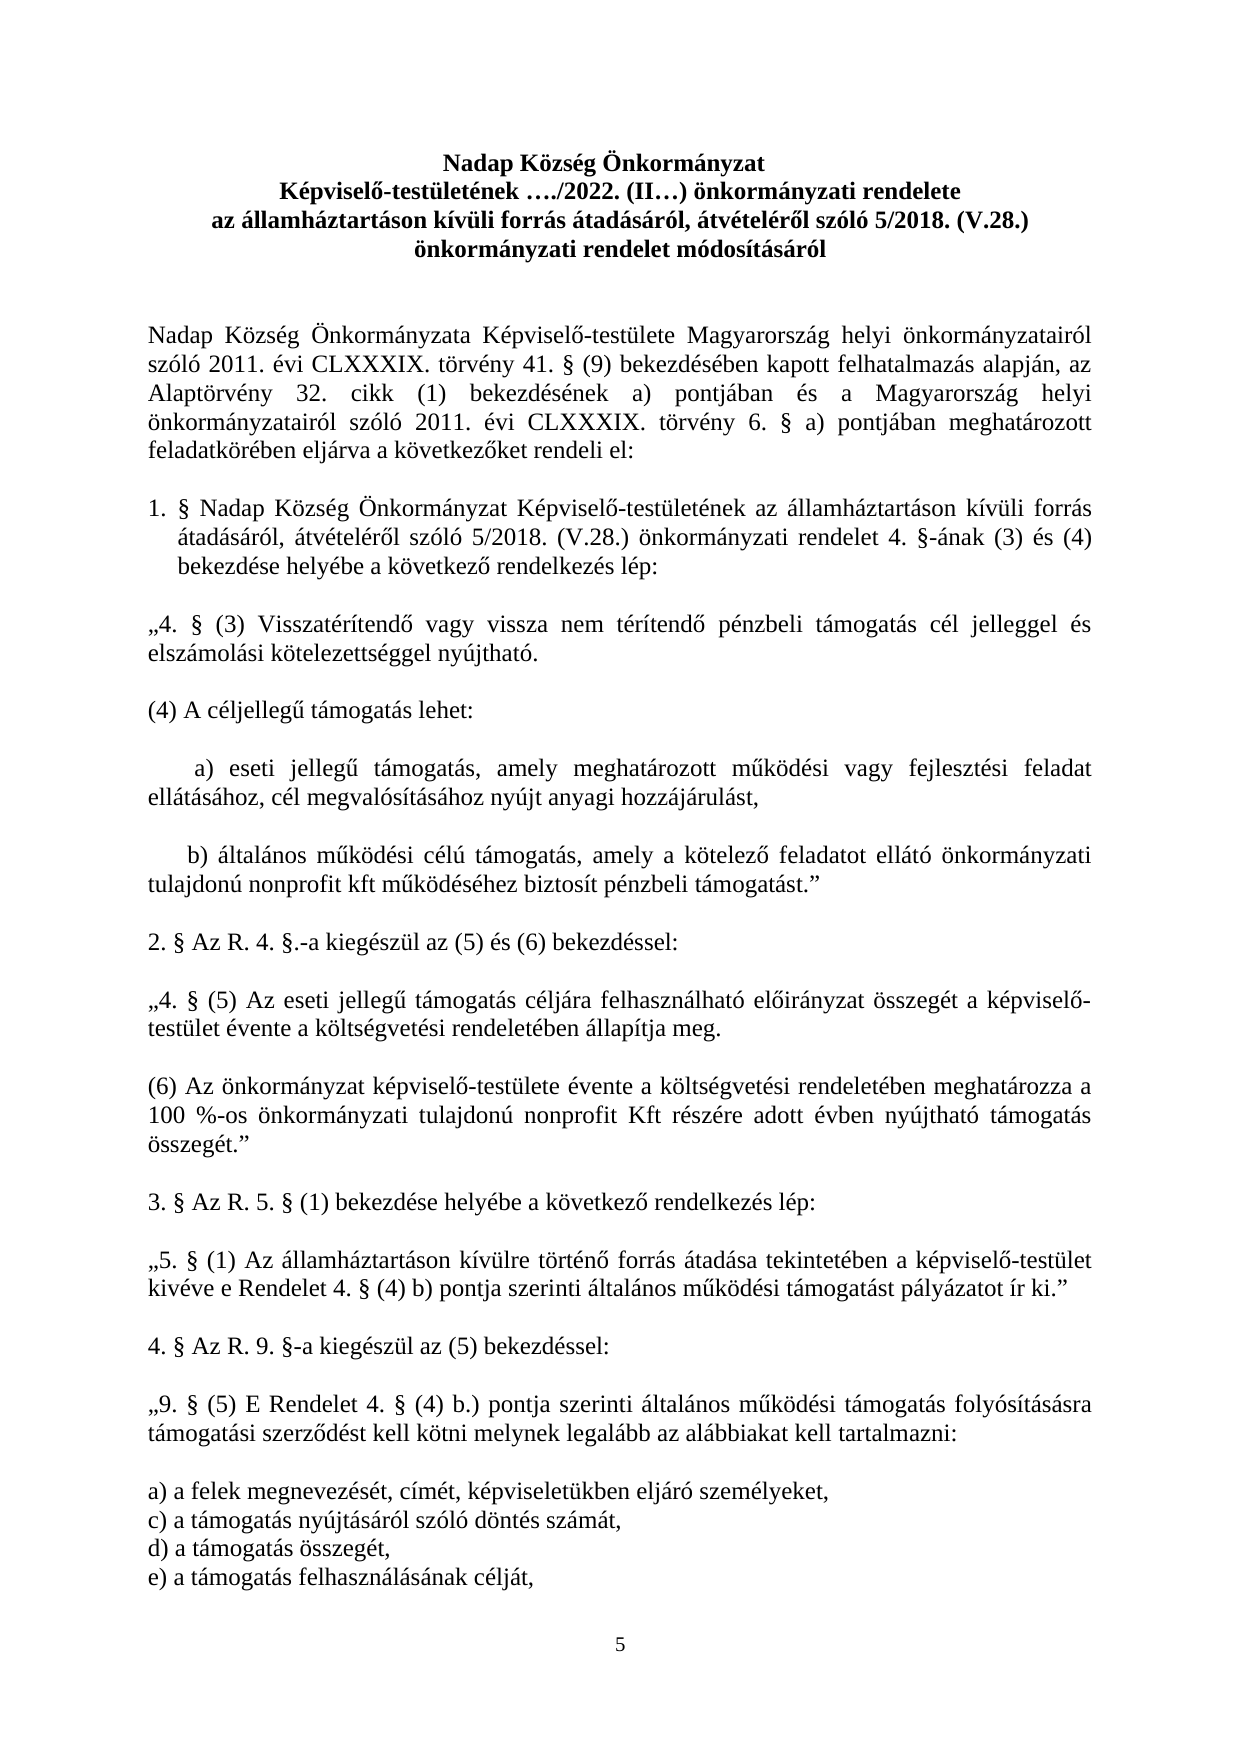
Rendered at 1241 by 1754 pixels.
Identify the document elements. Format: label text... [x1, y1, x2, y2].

text 2. § Az R. 4. §.-a kiegészül az (5) és (6) bekezdéssel: [148, 927, 1093, 956]
text „9. § (5) E Rendelet 4. § (4) b.) pontja szerinti általános működési támogatás folyósításásra támogatási szerződést kell kötni melynek legalább az alábbiakat kell tartalmazni: [148, 1389, 1093, 1447]
text „5. § (1) Az államháztartáson kívülre történő forrás átadása tekintetében a képviselő-testület kivéve e Rendelet 4. § (4) b) pontja szerinti általános működési támogatást pályázatot ír ki.” [148, 1245, 1093, 1302]
text a) eseti jellegű támogatás, amely meghatározott működési vagy fejlesztési feladat ellátásához, cél megvalósításához nyújt anyagi hozzájárulást, [148, 753, 1093, 811]
text „4. § (3) Visszatérítendő vagy vissza nem térítendő pénzbeli támogatás cél jelleggel és elszámolási kötelezettséggel nyújtható. [148, 609, 1093, 666]
text Nadap Község Önkormányzat [369, 148, 1093, 176]
text e) a támogatás felhasználásának célját, [148, 1562, 1093, 1591]
text (4) A céljellegű támogatás lehet: [148, 696, 1093, 724]
list § Nadap Község Önkormányzat Képviselő-testületének az államháztartáson kívüli forrás átadásáról, átvételéről szóló 5/2018. (V.28.) önkormányzati rendelet 4. §-ának (3) és (4) bekezdése helyébe a következő rendelkezés lép: [148, 493, 1093, 580]
text 4. § Az R. 9. §-a kiegészül az (5) bekezdéssel: [148, 1331, 1093, 1360]
text d) a támogatás összegét, [148, 1533, 1093, 1562]
text „4. § (5) Az eseti jellegű támogatás céljára felhasználható előirányzat összegét a képviselő-testület évente a költségvetési rendeletében állapítja meg. [148, 985, 1093, 1042]
text 3. § Az R. 5. § (1) bekezdése helyébe a következő rendelkezés lép: [148, 1187, 1093, 1216]
text Nadap Község Önkormányzata Képviselő-testülete Magyarország helyi önkormányzatairól szóló 2011. évi CLXXXIX. törvény 41. § (9) bekezdésében kapott felhatalmazás alapján, az Alaptörvény 32. cikk (1) bekezdésének a) pontjában és a Magyarország helyi önkormányzatairól szóló 2011. évi CLXXXIX. törvény 6. § a) pontjában meghatározott feladatkörében eljárva a következőket rendeli el: [148, 321, 1093, 464]
text Képviselő-testületének …./2022. (II…) önkormányzati rendelete [148, 176, 1093, 205]
text b) általános működési célú támogatás, amely a kötelező feladatot ellátó önkormányzati tulajdonú nonprofit kft működéséhez biztosít pénzbeli támogatást.” [148, 840, 1093, 898]
text az államháztartáson kívüli forrás átadásáról, átvételéről szóló 5/2018. (V.28.) önkormányzati rendelet módosításáról [148, 205, 1093, 263]
text (6) Az önkormányzat képviselő-testülete évente a költségvetési rendeletében meghatározza a 100 %-os önkormányzati tulajdonú nonprofit Kft részére adott évben nyújtható támogatás összegét.” [148, 1071, 1093, 1158]
text a) a felek megnevezését, címét, képviseletükben eljáró személyeket, [148, 1476, 1093, 1505]
text c) a támogatás nyújtásáról szóló döntés számát, [148, 1505, 1093, 1533]
